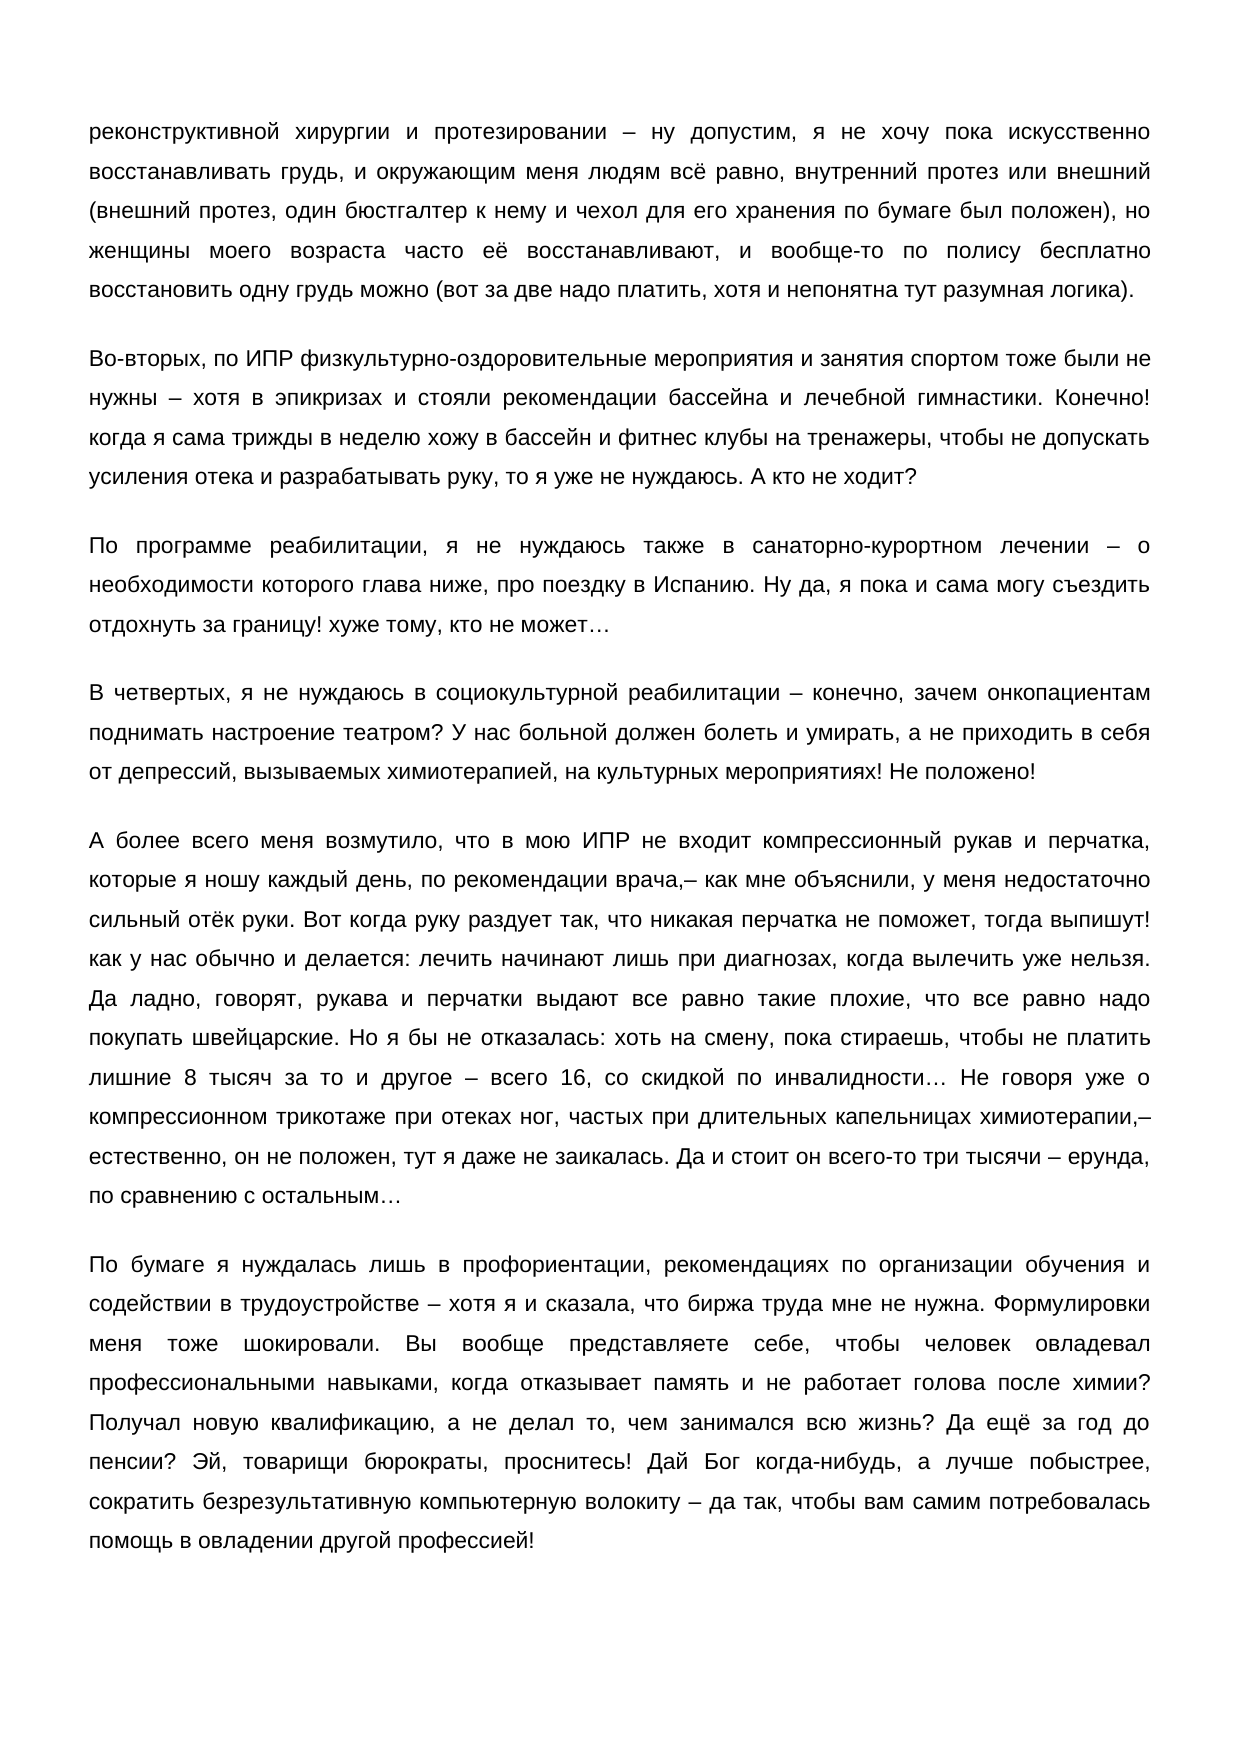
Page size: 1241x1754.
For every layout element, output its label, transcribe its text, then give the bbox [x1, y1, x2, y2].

text А более всего меня возмутило, что в мою ИПР не входит компрессионный рукав и перчатка, которые я ношу каждый день, по рекомендации врача,– как мне объяснили, у меня недостаточно сильный отёк руки. Вот когда руку раздует так, что никакая перчатка не поможет, тогда выпишут! как у нас обычно и делается: лечить начинают лишь при диагнозах, когда вылечить уже нельзя. Да ладно, говорят, рукава и перчатки выдают все равно такие плохие, что все равно надо покупать швейцарские. Но я бы не отказалась: хоть на смену, пока стираешь, чтобы не платить лишние 8 тысяч за то и другое – всего 16, со скидкой по инвалидности… Не говоря уже о компрессионном трикотаже при отеках ног, частых при длительных капельницах химиотерапии,– естественно, он не положен, тут я даже не заикалась. Да и стоит он всего-то три тысячи – ерунда, по сравнению с остальным… [89, 827, 1152, 1209]
text По программе реабилитации, я не нуждаюсь также в санаторно-курортном лечении – о необходимости которого глава ниже, про поездку в Испанию. Ну да, я пока и сама могу съездить отдохнуть за границу! хуже тому, кто не может… [89, 532, 1152, 637]
text По бумаге я нуждалась лишь в профориентации, рекомендациях по организации обучения и содействии в трудоустройстве – хотя я и сказала, что биржа труда мне не нужна. Формулировки меня тоже шокировали. Вы вообще представляете себе, чтобы человек овладевал профессиональными навыками, когда отказывает память и не работает голова после химии? Получал новую квалификацию, а не делал то, чем занимался всю жизнь? Да ещё за год до пенсии? Эй, товарищи бюрократы, проснитесь! Дай Бог когда-нибудь, а лучше побыстрее, сократить безрезультативную компьютерную волокиту – да так, чтобы вам самим потребовалась помощь в овладении другой профессией! [89, 1251, 1152, 1554]
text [89, 118, 1152, 302]
text В четвертых, я не нуждаюсь в социокультурной реабилитации – конечно, зачем онкопациентам поднимать настроение театром? У нас больной должен болеть и умирать, а не приходить в себя от депрессий, вызываемых химиотерапией, на культурных мероприятиях! Не положено! [89, 679, 1152, 785]
text Во-вторых, по ИПР физкультурно-оздоровительные мероприятия и занятия спортом тоже были не нужны – хотя в эпикризах и стояли рекомендации бассейна и лечебной гимнастики. Конечно! когда я сама трижды в неделю хожу в бассейн и фитнес клубы на тренажеры, чтобы не допускать усиления отека и разрабатывать руку, то я уже не нуждаюсь. А кто не ходит? [89, 345, 1152, 489]
